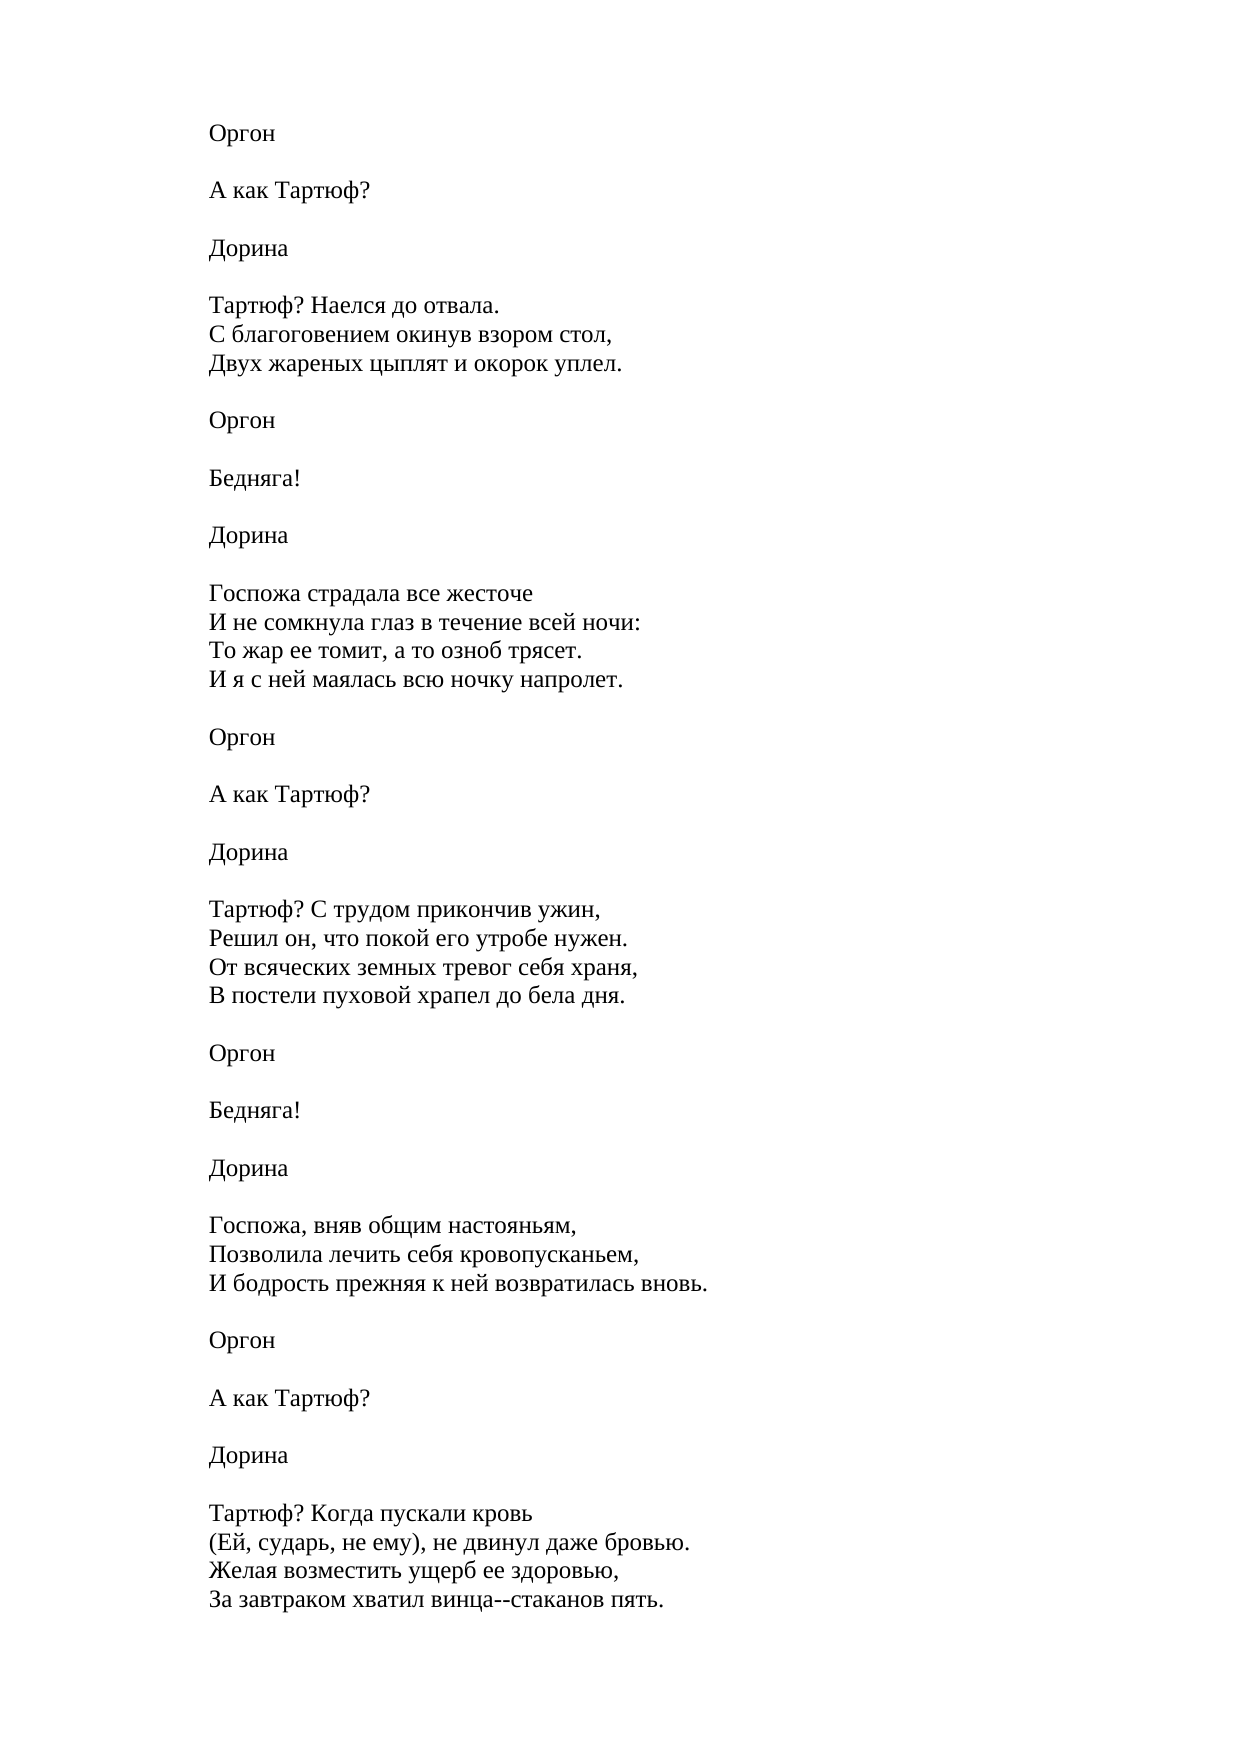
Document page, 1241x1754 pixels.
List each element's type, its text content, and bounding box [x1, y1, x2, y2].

text Дорина [177, 1441, 1152, 1469]
text Тартюф? Наелся до отвала. [177, 291, 1152, 319]
text Бедняга! [177, 1096, 1152, 1124]
text Тартюф? Когда пускали кровь [177, 1498, 1152, 1527]
text И я с ней маялась всю ночку напролет. [177, 664, 1152, 693]
text Двух жареных цыплят и окорок уплел. [177, 348, 1152, 377]
text Оргон [177, 1038, 1152, 1067]
text Дорина [177, 1153, 1152, 1182]
text А как Тартюф? [177, 1383, 1152, 1412]
text Бедняга! [177, 463, 1152, 492]
text А как Тартюф? [177, 779, 1152, 808]
text Желая возместить ущерб ее здоровью, [177, 1556, 1152, 1584]
text В постели пуховой храпел до бела дня. [177, 981, 1152, 1009]
text (Ей, сударь, не ему), не двинул даже бровью. [177, 1527, 1152, 1556]
text Оргон [177, 406, 1152, 434]
text Оргон [177, 1326, 1152, 1354]
text За завтраком хватил винца--стаканов пять. [177, 1584, 1152, 1613]
text А как Тартюф? [177, 176, 1152, 204]
text Госпожа, вняв общим настояньям, [177, 1211, 1152, 1239]
text Дорина [177, 837, 1152, 866]
text Оргон [177, 722, 1152, 751]
text С благоговением окинув взором стол, [177, 319, 1152, 348]
text Госпожа страдала все жесточе [177, 578, 1152, 607]
text То жар ее томит, а то озноб трясет. [177, 636, 1152, 664]
text И бодрость прежняя к ней возвратилась вновь. [177, 1268, 1152, 1297]
text От всяческих земных тревог себя храня, [177, 952, 1152, 981]
text И не сомкнула глаз в течение всей ночи: [177, 607, 1152, 636]
text Тартюф? С трудом прикончив ужин, [177, 894, 1152, 923]
text Позволила лечить себя кровопусканьем, [177, 1239, 1152, 1268]
text Решил он, что покой его утробе нужен. [177, 923, 1152, 952]
text Дорина [177, 233, 1152, 262]
text Оргон [177, 118, 1152, 147]
text Дорина [177, 521, 1152, 549]
